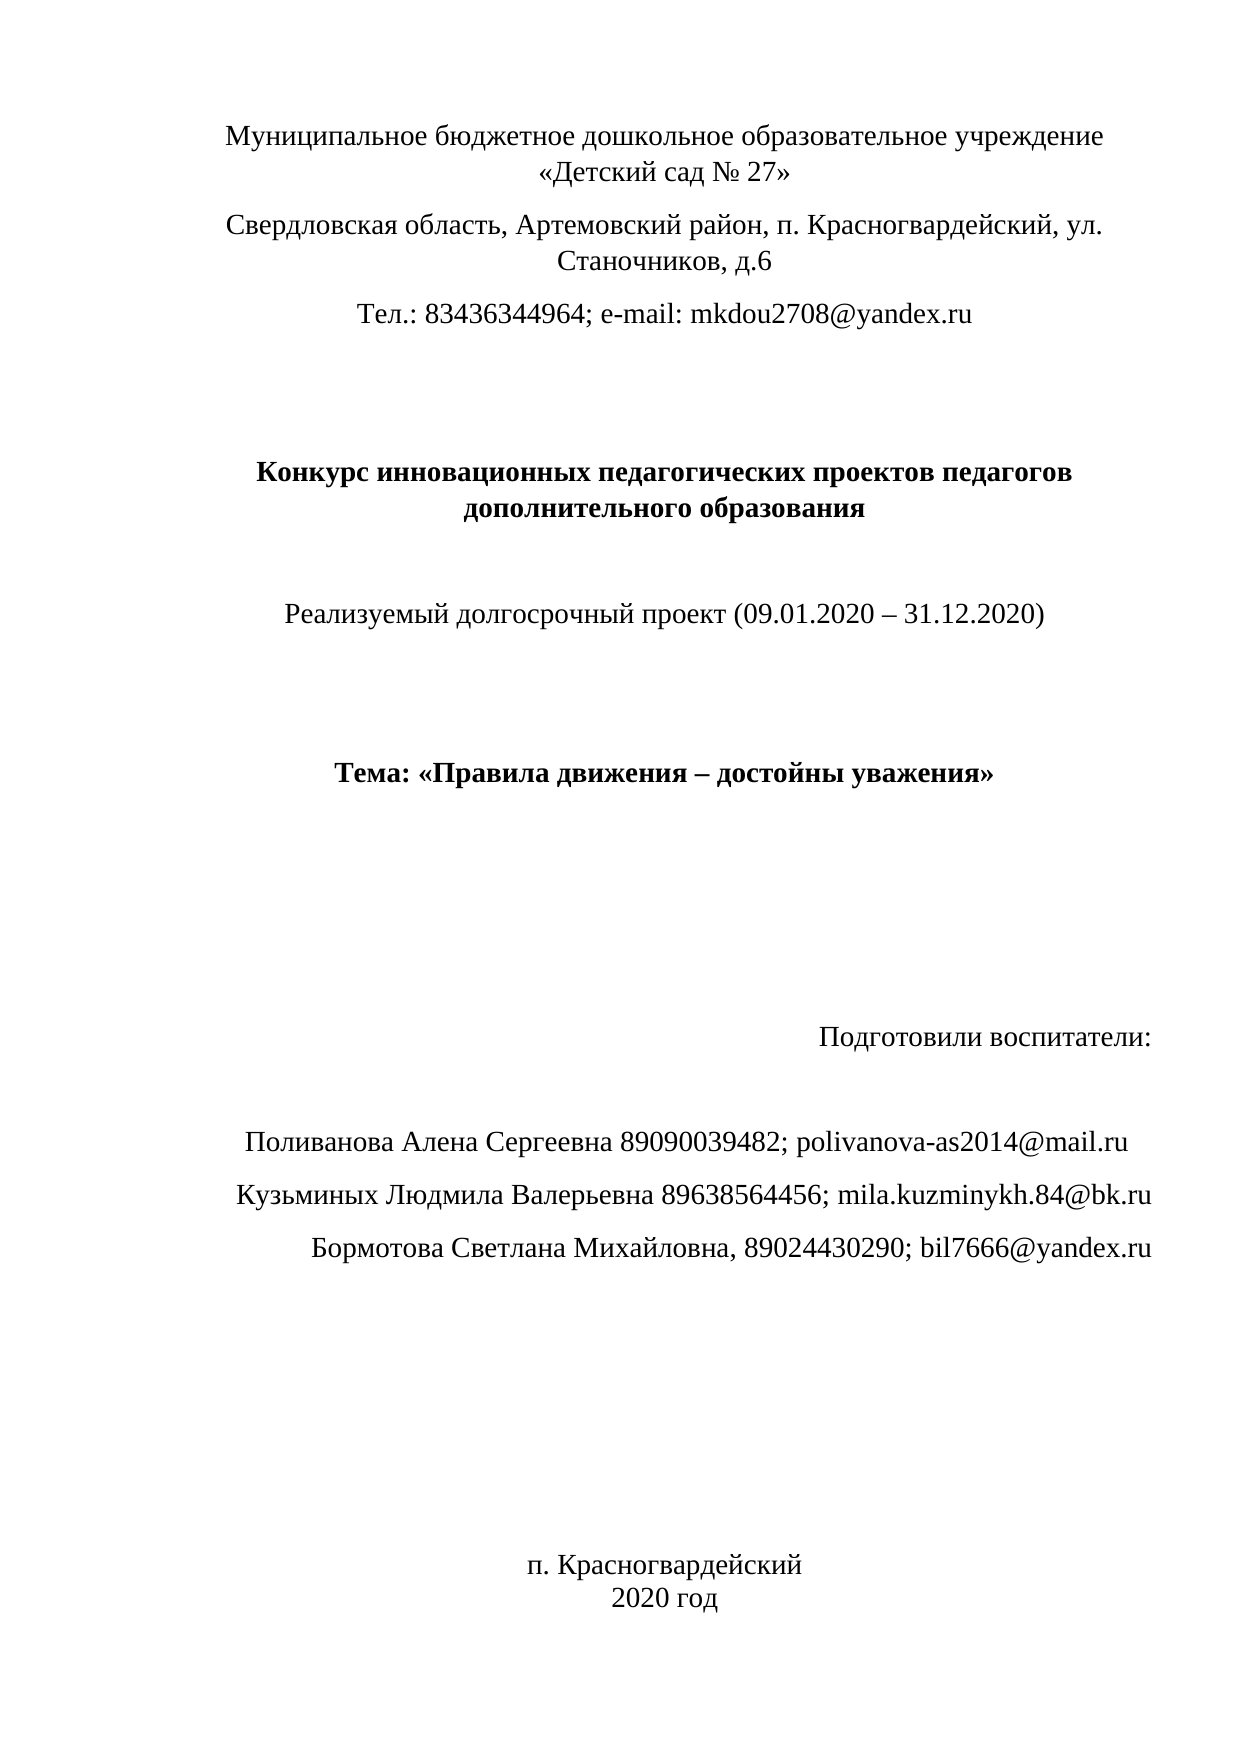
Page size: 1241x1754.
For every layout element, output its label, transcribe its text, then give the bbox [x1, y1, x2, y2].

text Поливанова Алена Сергеевна 89090039482; polivanova-as2014@mail.ru [177, 1124, 1152, 1158]
text Тема: «Правила движения – достойны уважения» [177, 755, 1152, 788]
text 2020 год [177, 1580, 1152, 1614]
text Подготовили воспитатели: [177, 1019, 1152, 1052]
text Муниципальное бюджетное дошкольное образовательное учреждение «Детский сад № 27» [177, 118, 1152, 188]
text Конкурс инновационных педагогических проектов педагогов дополнительного образования [177, 454, 1152, 524]
text п. Красногвардейский [177, 1547, 1152, 1580]
text Свердловская область, Артемовский район, п. Красногвардейский, ул. Станочников, д.6 [177, 207, 1152, 277]
text Кузьминых Людмила Валерьевна 89638564456; mila.kuzminykh.84@bk.ru [177, 1177, 1152, 1211]
text Бормотова Светлана Михайловна, 89024430290; bil7666@yandex.ru [177, 1230, 1152, 1263]
text Реализуемый долгосрочный проект (09.01.2020 – 31.12.2020) [177, 596, 1152, 630]
text Тел.: 83436344964; e-mail: mkdou2708@yandex.ru [177, 296, 1152, 329]
